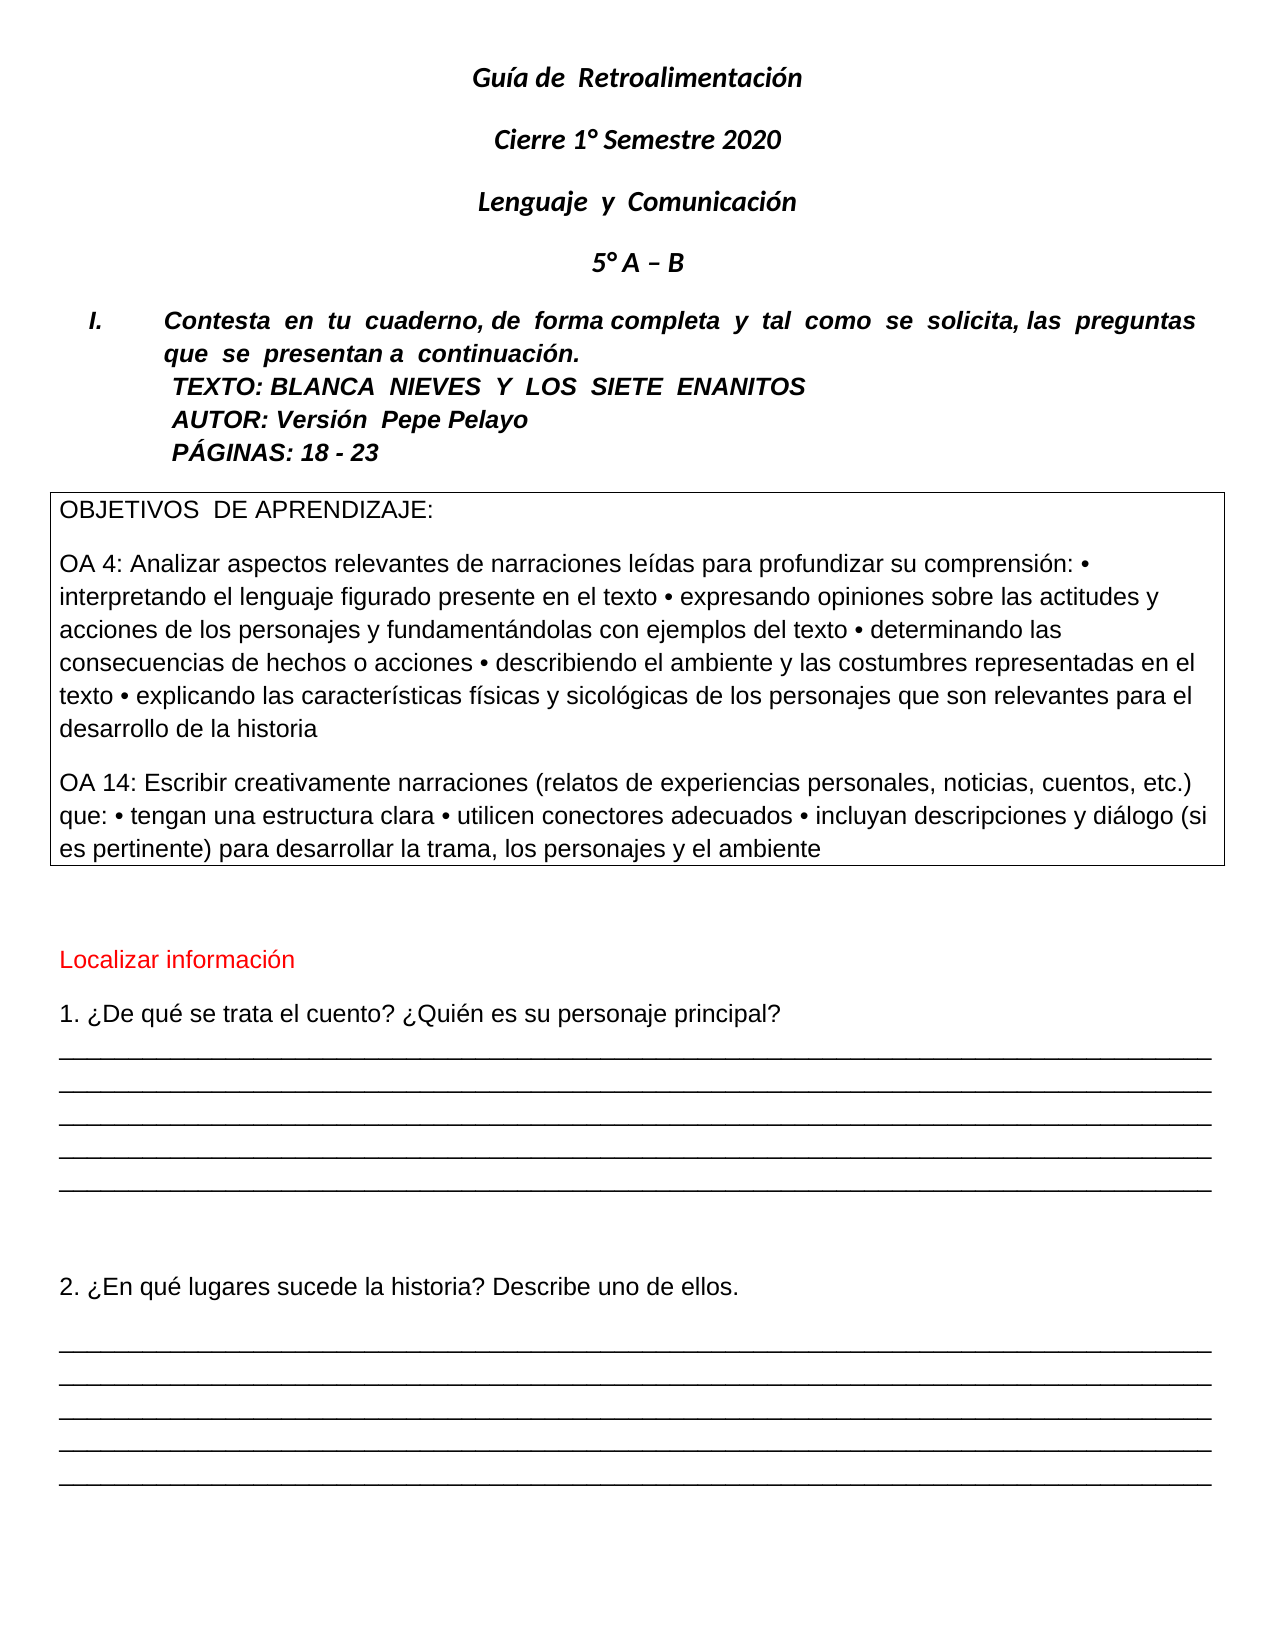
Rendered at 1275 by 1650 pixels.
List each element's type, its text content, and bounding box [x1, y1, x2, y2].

text Cierre 1° Semestre 2020 [59, 121, 1216, 156]
list Contesta en tu cuaderno, de forma completa y tal como se solicita, las preguntas que se presentan a continuación. [89, 306, 1216, 368]
list AUTOR: Versión Pepe Pelayo [172, 405, 1216, 434]
text _______________________________________________________________________________________________________________________________________________________________________________________________________________________________________________________________________________________________________________________________________________________________________________________________________________________________ [59, 1325, 1216, 1486]
list TEXTO: BLANCA NIEVES Y LOS SIETE ENANITOS [172, 372, 1216, 401]
text Localizar información [59, 945, 1216, 974]
text OA 4: Analizar aspectos relevantes de narraciones leídas para profundizar su comprensión: • interpretando el lenguaje figurado presente en el texto • expresando opiniones sobre las actitudes y acciones de los personajes y fundamentándolas con ejemplos del texto • determinando las consecuencias de hechos o acciones • describiendo el ambiente y las costumbres representadas en el texto • explicando las características físicas y sicológicas de los personajes que son relevantes para el desarrollo de la historia [51, 546, 1224, 743]
text Guía de Retroalimentación [59, 59, 1216, 95]
list PÁGINAS: 18 - 23 [172, 438, 1216, 467]
text 2. ¿En qué lugares sucede la historia? Describe uno de ellos. [59, 1272, 1216, 1300]
text OA 14: Escribir creativamente narraciones (relatos de experiencias personales, noticias, cuentos, etc.) que: • tengan una estructura clara • utilicen conectores adecuados • incluyan descripciones y diálogo (si es pertinente) para desarrollar la trama, los personajes y el ambiente [51, 765, 1224, 865]
text 5° A – B [59, 244, 1216, 280]
text Lenguaje y Comunicación [59, 183, 1216, 218]
text 1. ¿De qué se trata el cuento? ¿Quién es su personaje principal? _______________________________________________________________________________________________________________________________________________________________________________________________________________________________________________________________________________________________________________________________________________________________________________________________________________________________ [59, 999, 1216, 1193]
text OBJETIVOS DE APRENDIZAJE: [51, 493, 1224, 524]
